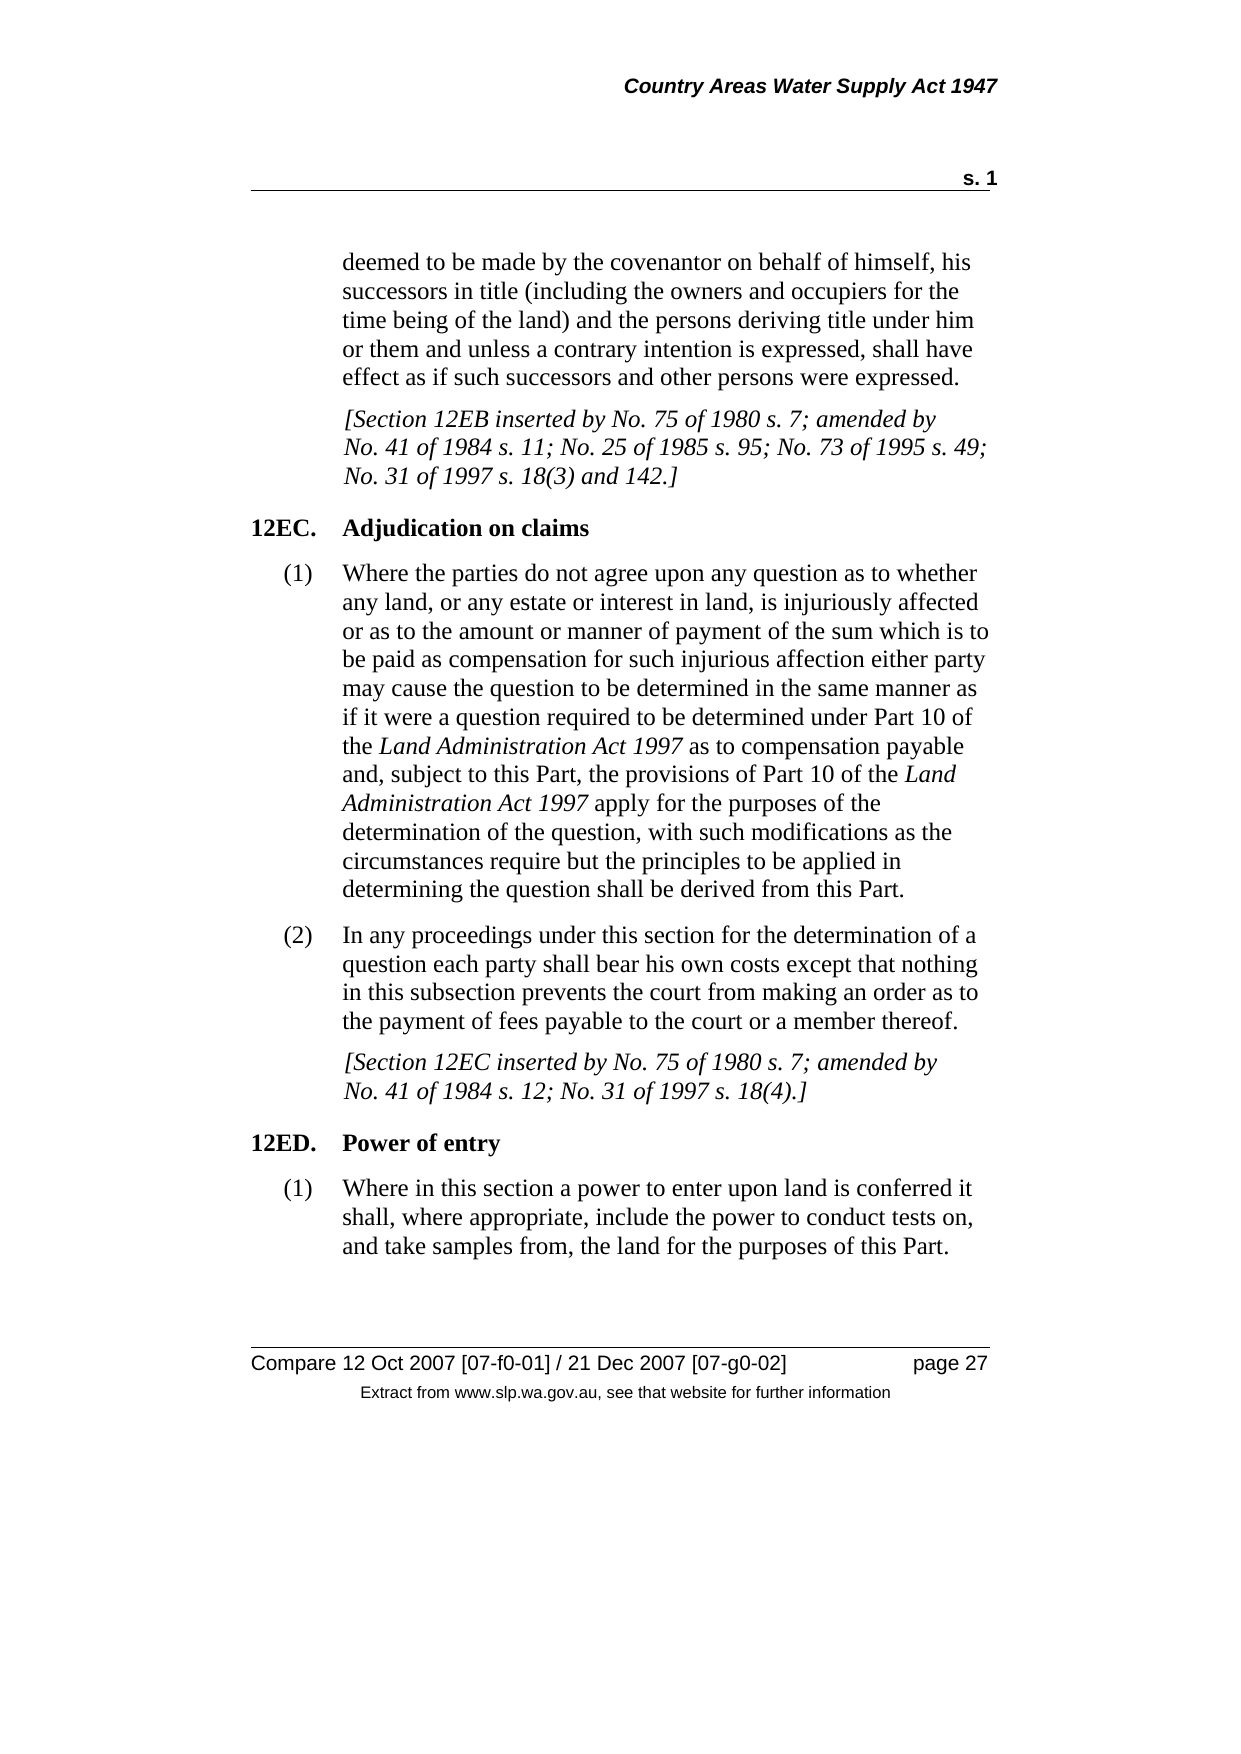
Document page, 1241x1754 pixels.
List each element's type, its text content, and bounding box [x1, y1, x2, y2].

text (1) Where in this section a power to enter upon land is conferred it shall, where appropriate, include the power to conduct tests on, and take samples from, the land for the purposes of this Part. [251, 1173, 990, 1259]
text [251, 247, 990, 391]
text [Section 12EB inserted by No. 75 of 1980 s. 7; amended by No. 41 of 1984 s. 11; No. 25 of 1985 s. 95; No. 73 of 1995 s. 49; No. 31 of 1997 s. 18(3) and 142.] [251, 404, 990, 490]
subtitle 12EC. Adjudication on claims [251, 513, 990, 542]
subtitle 12ED. Power of entry [251, 1128, 990, 1157]
text [Section 12EC inserted by No. 75 of 1980 s. 7; amended by No. 41 of 1984 s. 12; No. 31 of 1997 s. 18(4).] [251, 1047, 990, 1105]
text (1) Where the parties do not agree upon any question as to whether any land, or any estate or interest in land, is injuriously affected or as to the amount or manner of payment of the sum which is to be paid as compensation for such injurious affection either party may cause the question to be determined in the same manner as if it were a question required to be determined under Part 10 of the Land Administration Act 1997 as to compensation payable and, subject to this Part, the provisions of Part 10 of the Land Administration Act 1997 apply for the purposes of the determination of the question, with such modifications as the circumstances require but the principles to be applied in determining the question shall be derived from this Part. [251, 558, 990, 903]
text (2) In any proceedings under this section for the determination of a question each party shall bear his own costs except that nothing in this subsection prevents the court from making an order as to the payment of fees payable to the court or a member thereof. [251, 920, 990, 1035]
